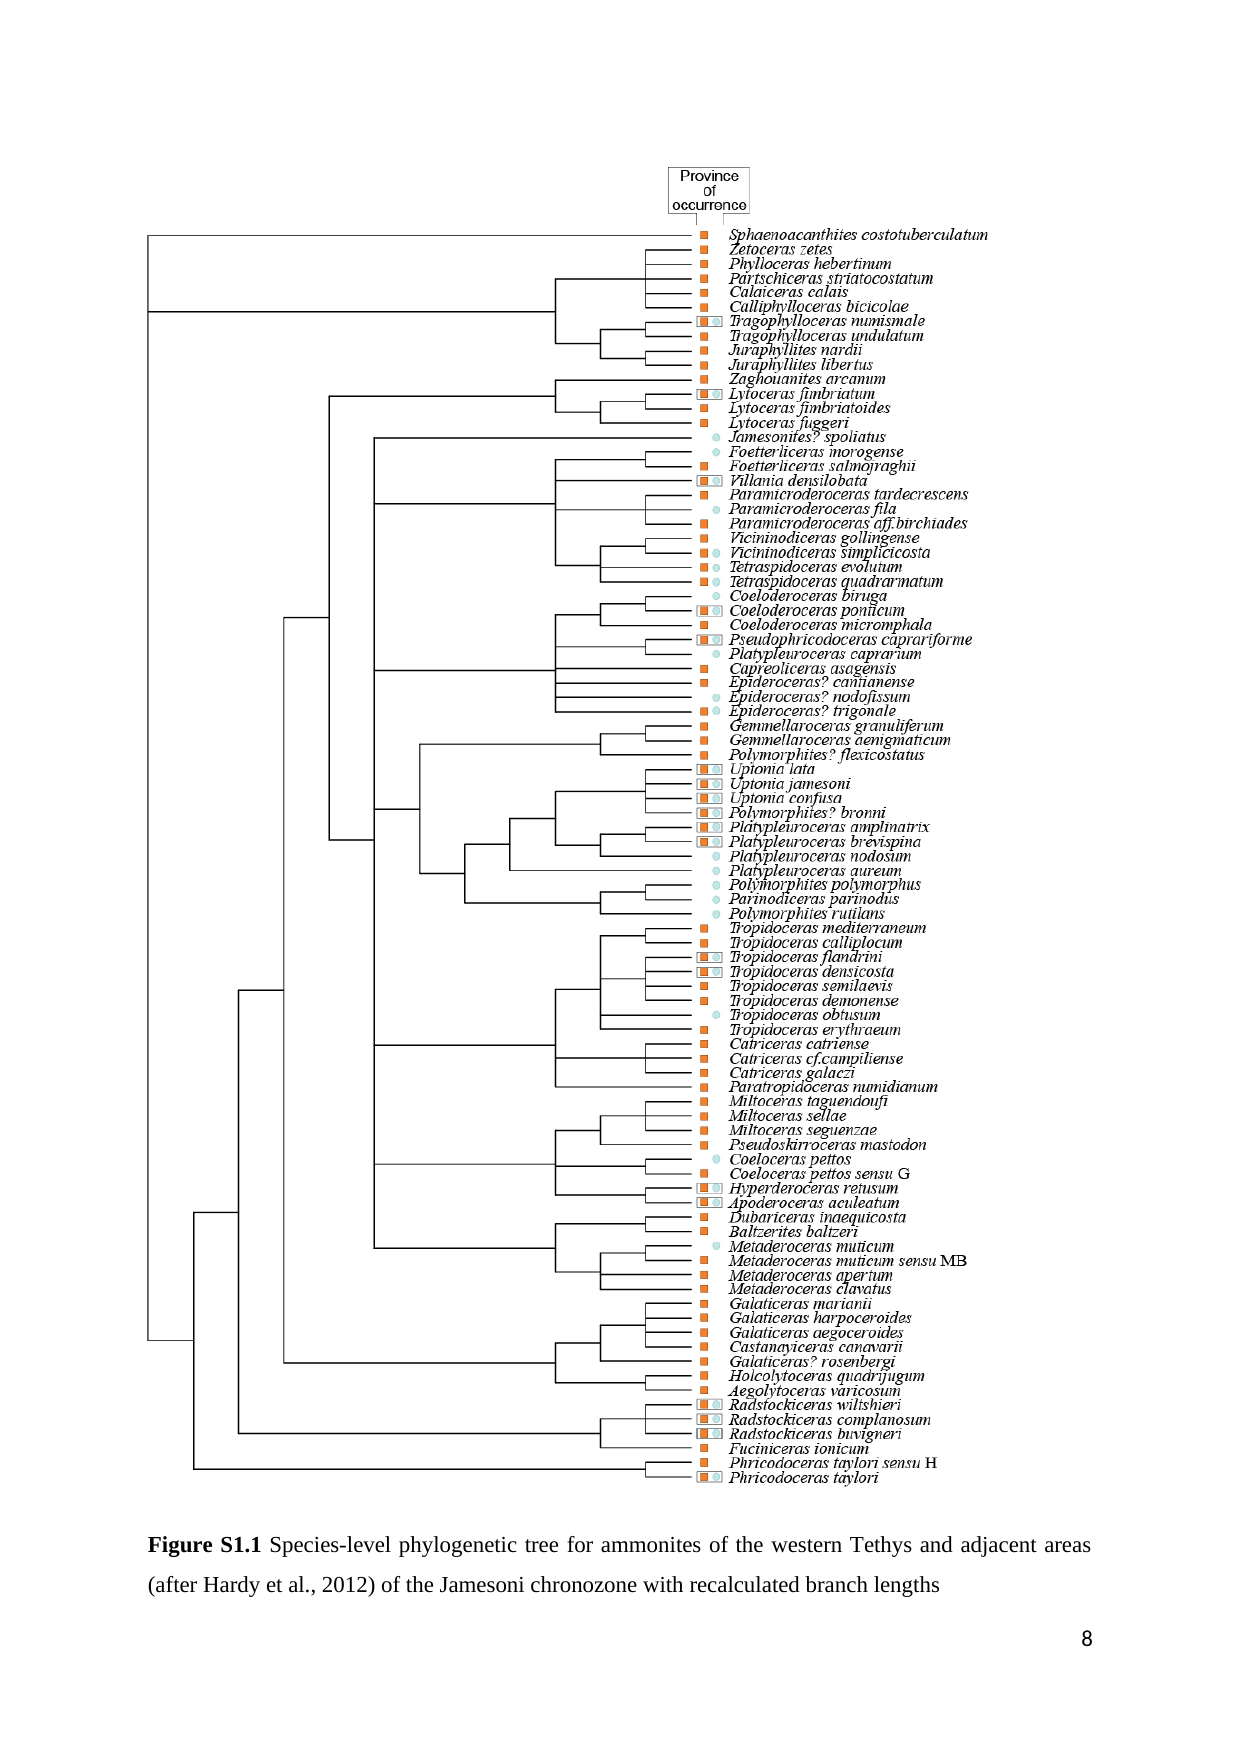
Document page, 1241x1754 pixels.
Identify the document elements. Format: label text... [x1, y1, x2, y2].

text Figure S1.1 Species-level phylogenetic tree for ammonites of the western Tethys and adjacent areas (after Hardy et al., 2012) of the Jamesoni chronozone with recalculated branch lengths [148, 1531, 1093, 1597]
picture [147, 167, 988, 1487]
